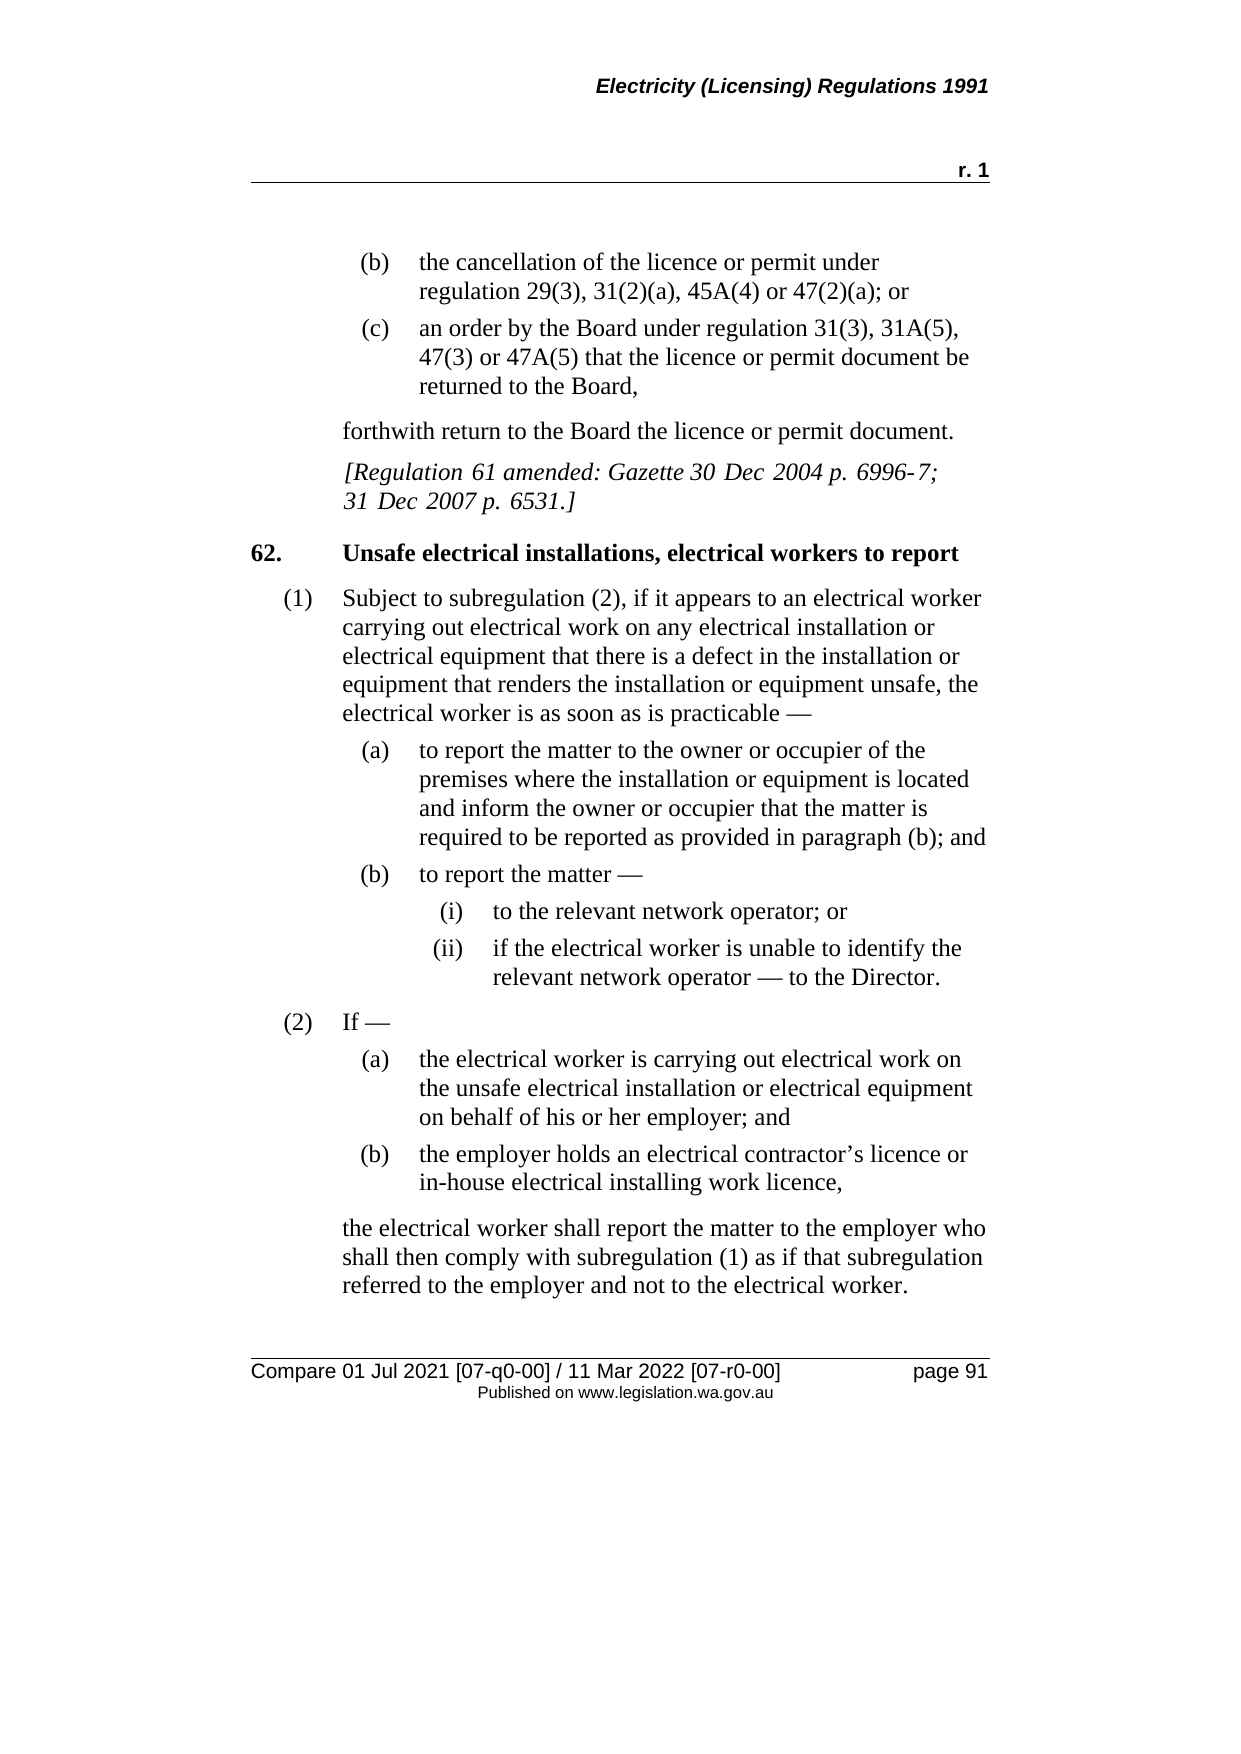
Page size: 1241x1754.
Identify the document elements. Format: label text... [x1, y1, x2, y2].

text forthwith return to the Board the licence or permit document. [251, 416, 990, 445]
text [Regulation 61 amended: Gazette 30 Dec 2004 p. 6996-7; 31 Dec 2007 p. 6531.] [251, 457, 990, 515]
text (b) to report the matter — [251, 859, 990, 887]
text (i) to the relevant network operator; or [251, 896, 990, 924]
subtitle 62. Unsafe electrical installations, electrical workers to report [251, 538, 990, 567]
text the electrical worker shall report the matter to the employer who shall then comply with subregulation (1) as if that subregulation referred to the employer and not to the electrical worker. [251, 1213, 990, 1299]
text (a) the electrical worker is carrying out electrical work on the unsafe electrical installation or electrical equipment on behalf of his or her employer; and [251, 1044, 990, 1130]
text (ii) if the electrical worker is unable to identify the relevant network operator — to the Director. [251, 933, 990, 990]
text (1) Subject to subregulation (2), if it appears to an electrical worker carrying out electrical work on any electrical installation or electrical equipment that there is a defect in the installation or equipment that renders the installation or equipment unsafe, the electrical worker is as soon as is practicable — [251, 583, 990, 727]
text (2) If — [251, 1007, 990, 1036]
text (a) to report the matter to the owner or occupier of the premises where the installation or equipment is located and inform the owner or occupier that the matter is required to be reported as provided in paragraph (b); and [251, 735, 990, 850]
text (b) the employer holds an electrical contractor’s licence or in-house electrical installing work licence, [251, 1139, 990, 1196]
text (b) the cancellation of the licence or permit under regulation 29(3), 31(2)(a), 45A(4) or 47(2)(a); or [251, 247, 990, 305]
text (c) an order by the Board under regulation 31(3), 31A(5), 47(3) or 47A(5) that the licence or permit document be returned to the Board, [251, 313, 990, 399]
